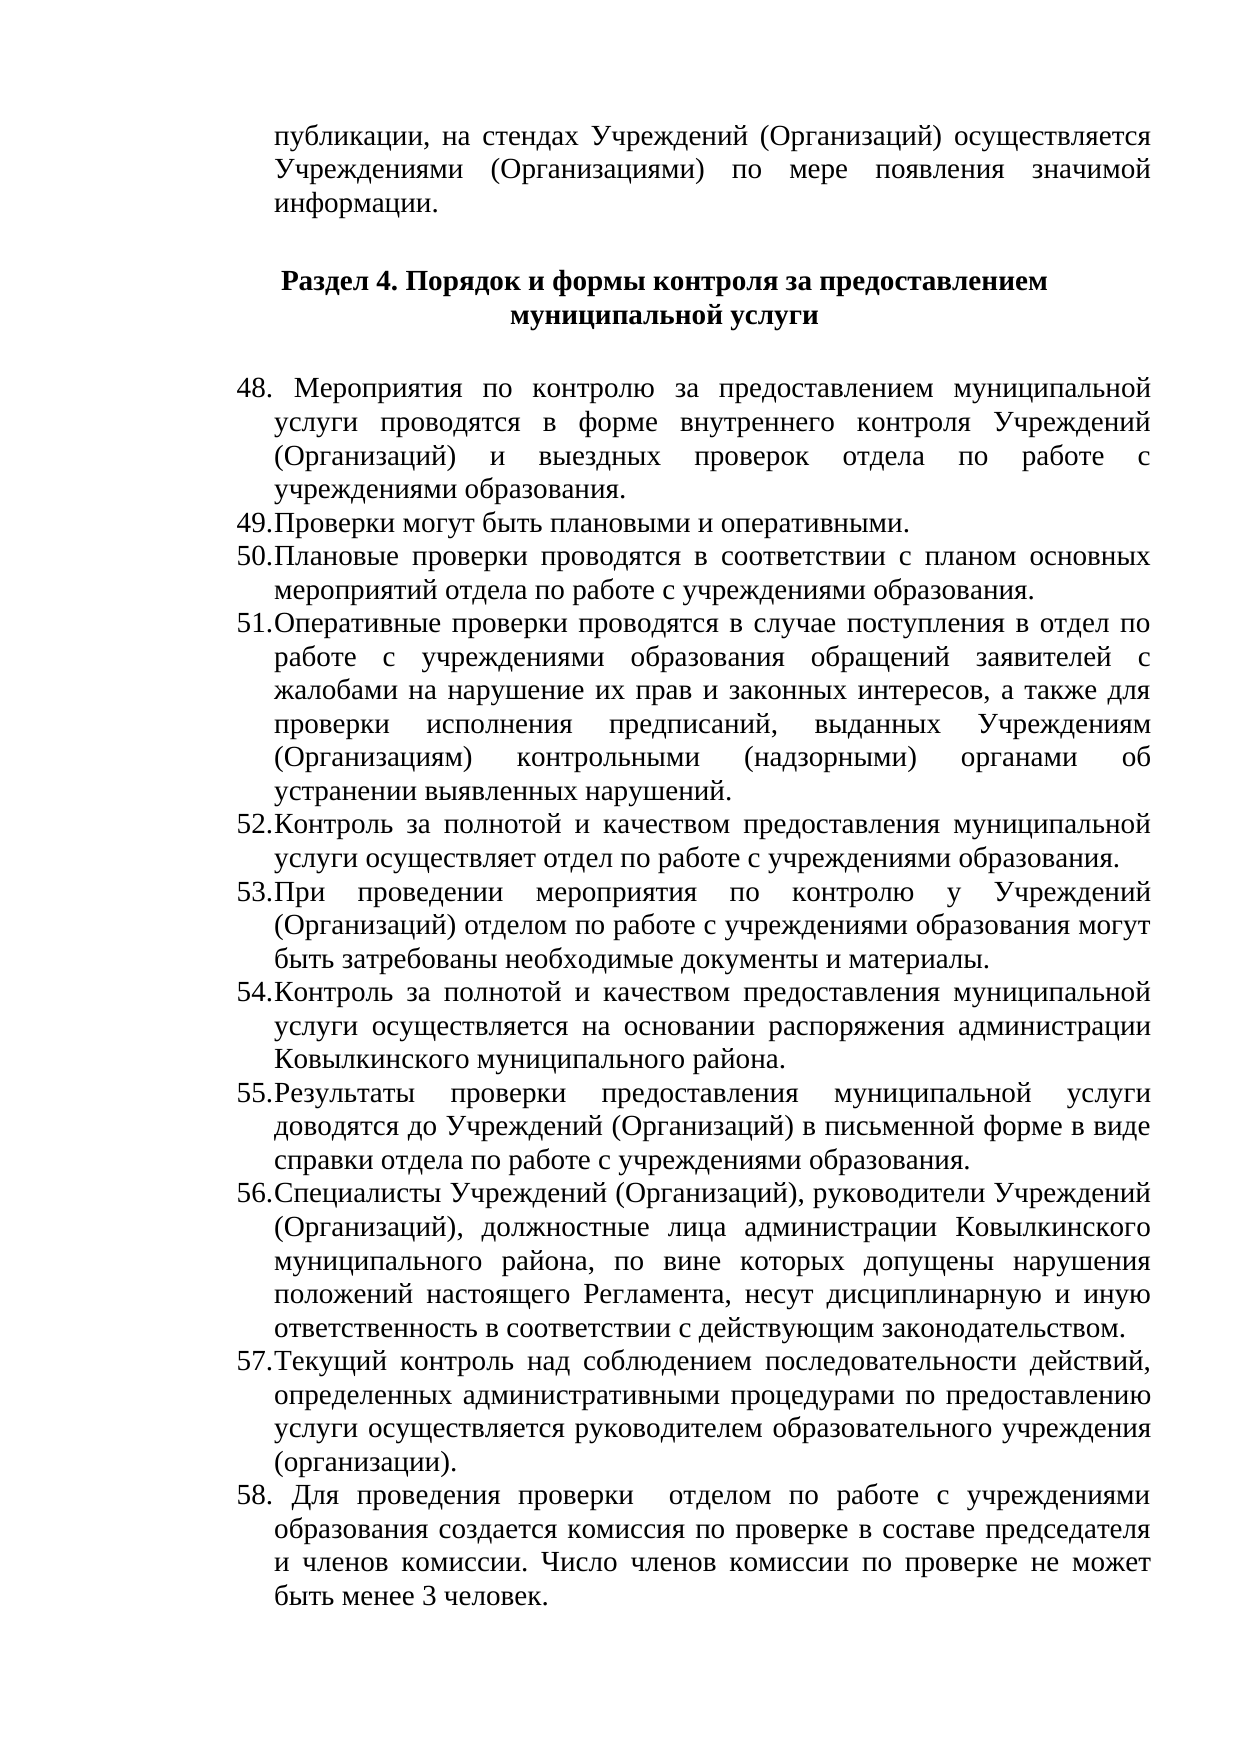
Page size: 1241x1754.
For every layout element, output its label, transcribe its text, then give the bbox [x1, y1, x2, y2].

list Контроль за полнотой и качеством предоставления муниципальной услуги осуществляется на основании распоряжения администрации Ковылкинского муниципального района. [236, 974, 1152, 1075]
list Контроль за полнотой и качеством предоставления муниципальной услуги осуществляет отдел по работе с учреждениями образования. [236, 807, 1152, 874]
list Мероприятия по контролю за предоставлением муниципальной услуги проводятся в форме внутреннего контроля Учреждений (Организаций) и выездных проверок отдела по работе с учреждениями образования. [236, 371, 1152, 505]
text Раздел 4. Порядок и формы контроля за предоставлением муниципальной услуги [177, 263, 1152, 331]
list Результаты проверки предоставления муниципальной услуги доводятся до Учреждений (Организаций) в письменной форме в виде справки отдела по работе с учреждениями образования. [236, 1075, 1152, 1176]
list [236, 118, 1152, 219]
list Для проведения проверки отделом по работе с учреждениями образования создается комиссия по проверке в составе председателя и членов комиссии. Число членов комиссии по проверке не может быть менее 3 человек. [236, 1477, 1152, 1612]
list Проверки могут быть плановыми и оперативными. [236, 505, 1152, 538]
list Плановые проверки проводятся в соответствии с планом основных мероприятий отдела по работе с учреждениями образования. [236, 538, 1152, 605]
list Специалисты Учреждений (Организаций), руководители Учреждений (Организаций), должностные лица администрации Ковылкинского муниципального района, по вине которых допущены нарушения положений настоящего Регламента, несут дисциплинарную и иную ответственность в соответствии с действующим законодательством. [236, 1176, 1152, 1343]
list Оперативные проверки проводятся в случае поступления в отдел по работе с учреждениями образования обращений заявителей с жалобами на нарушение их прав и законных интересов, а также для проверки исполнения предписаний, выданных Учреждениям (Организациям) контрольными (надзорными) органами об устранении выявленных нарушений. [236, 605, 1152, 807]
list Текущий контроль над соблюдением последовательности действий, определенных административными процедурами по предоставлению услуги осуществляется руководителем образовательного учреждения (организации). [236, 1343, 1152, 1477]
list При проведении мероприятия по контролю у Учреждений (Организаций) отделом по работе с учреждениями образования могут быть затребованы необходимые документы и материалы. [236, 874, 1152, 974]
